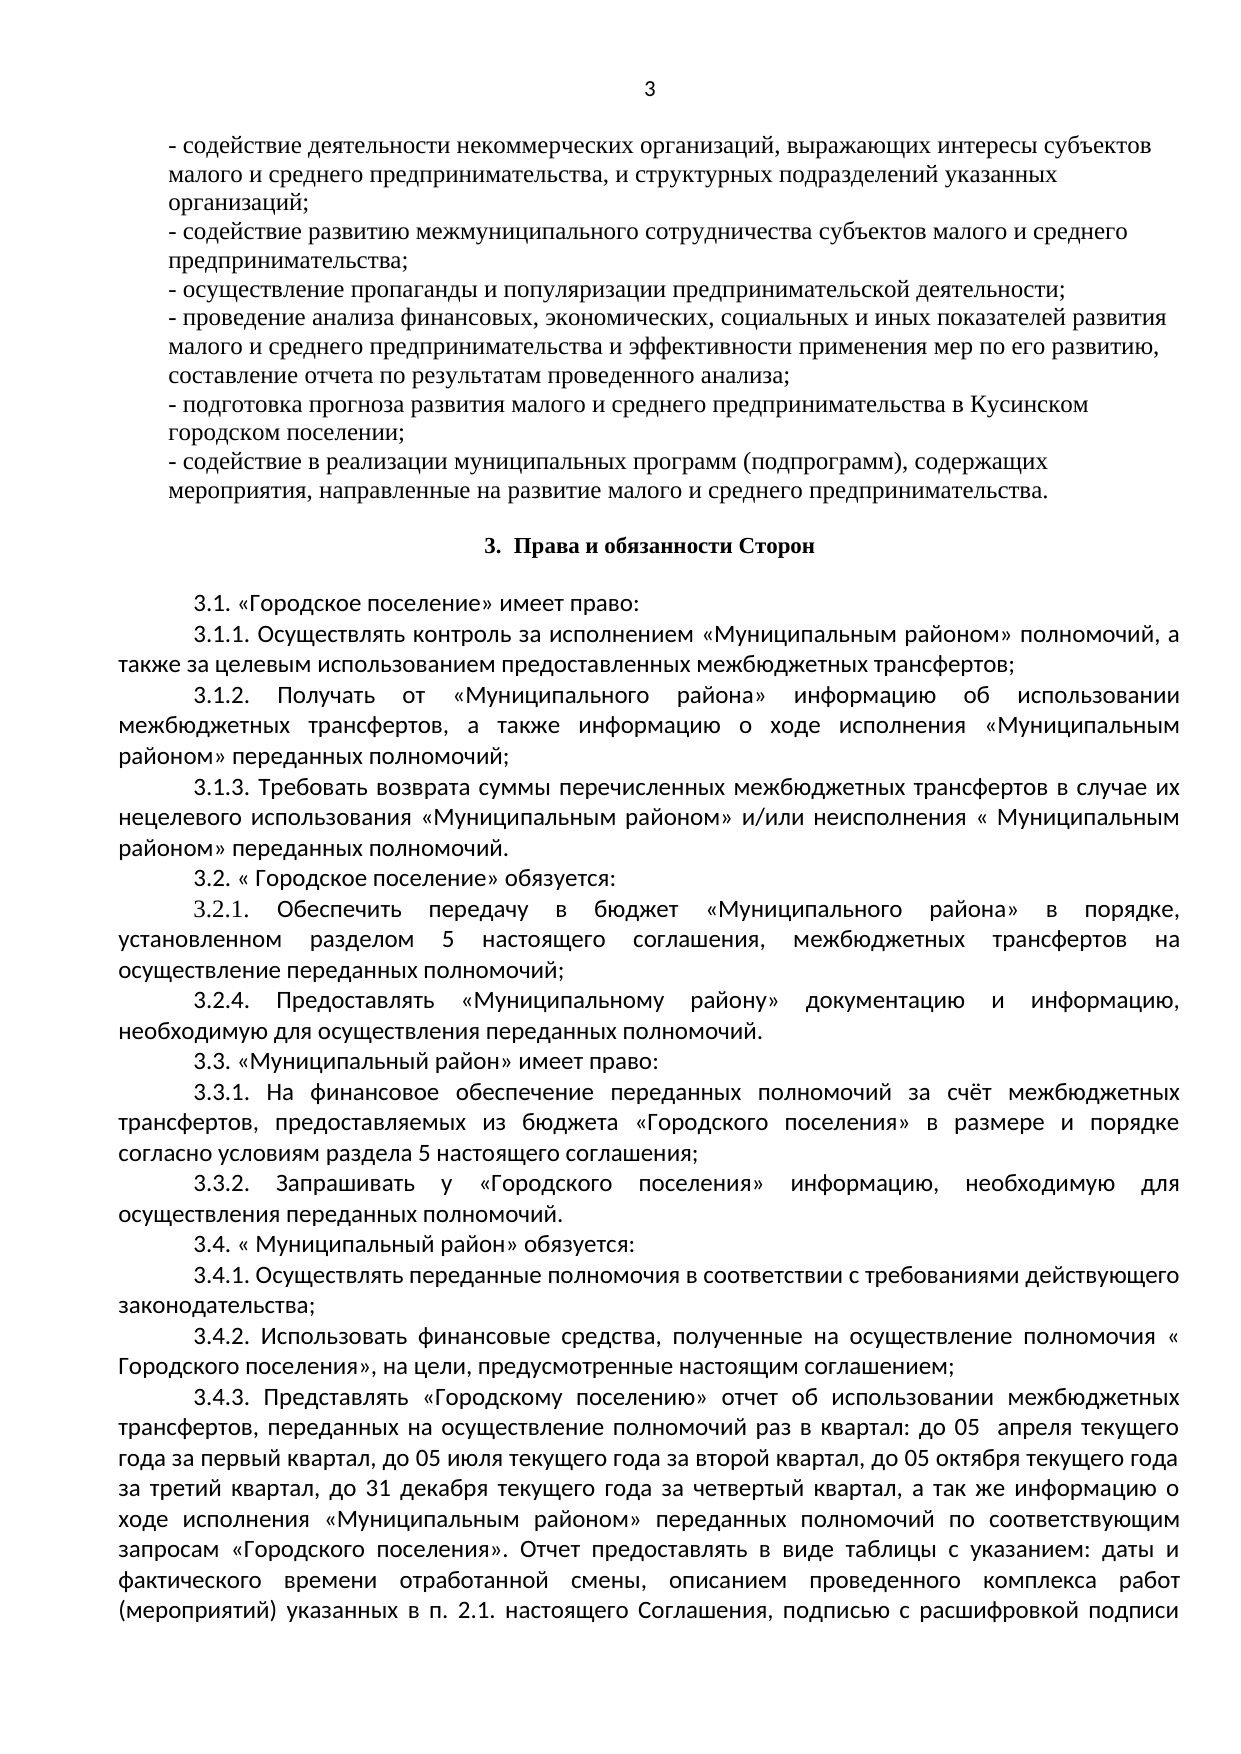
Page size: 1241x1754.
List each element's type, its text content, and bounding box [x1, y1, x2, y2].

text 3.1.1. Осуществлять контроль за исполнением «Муниципальным районом» полномочий, а также за целевым использованием предоставленных межбюджетных трансфертов; [118, 618, 1181, 679]
text 3.1. «Городское поселение» имеет право: [118, 587, 1181, 618]
text 3.4. « Муниципальный район» обязуется: [118, 1228, 1181, 1259]
text 3.4.1. Осуществлять переданные полномочия в соответствии с требованиями действующего законодательства; [118, 1259, 1181, 1320]
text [168, 130, 1181, 389]
text 3.2. « Городское поселение» обязуется: [118, 862, 1181, 893]
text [118, 1381, 1181, 1625]
text - подготовка прогноза развития малого и среднего предпринимательства в Кусинском городском поселении; - содействие в реализации муниципальных программ (подпрограмм), содержащих мероприятия, направленные на развитие малого и среднего предпринимательства. [168, 389, 1181, 504]
text 3.2.1. Обеспечить передачу в бюджет «Муниципального района» в порядке, установленном разделом 5 настоящего соглашения, межбюджетных трансфертов на осуществление переданных полномочий; [118, 893, 1181, 984]
text 3.1.3. Требовать возврата суммы перечисленных межбюджетных трансфертов в случае их нецелевого использования «Муниципальным районом» и/или неисполнения « Муниципальным районом» переданных полномочий. [118, 771, 1181, 862]
text 3.4.2. Использовать финансовые средства, полученные на осуществление полномочия « Городского поселения», на цели, предусмотренные настоящим соглашением; [118, 1320, 1181, 1381]
text 3.1.2. Получать от «Муниципального района» информацию об использовании межбюджетных трансфертов, а также информацию о ходе исполнения «Муниципальным районом» переданных полномочий; [118, 679, 1181, 771]
text 3.3.2. Запрашивать у «Городского поселения» информацию, необходимую для осуществления переданных полномочий. [118, 1167, 1181, 1228]
text 3.3. «Муниципальный район» имеет право: [118, 1045, 1181, 1076]
text 3.2.4. Предоставлять «Муниципальному району» документацию и информацию, необходимую для осуществления переданных полномочий. [118, 984, 1181, 1045]
text 3. Права и обязанности Сторон [118, 532, 1181, 559]
text 3.3.1. На финансовое обеспечение переданных полномочий за счёт межбюджетных трансфертов, предоставляемых из бюджета «Городского поселения» в размере и порядке согласно условиям раздела 5 настоящего соглашения; [118, 1076, 1181, 1167]
